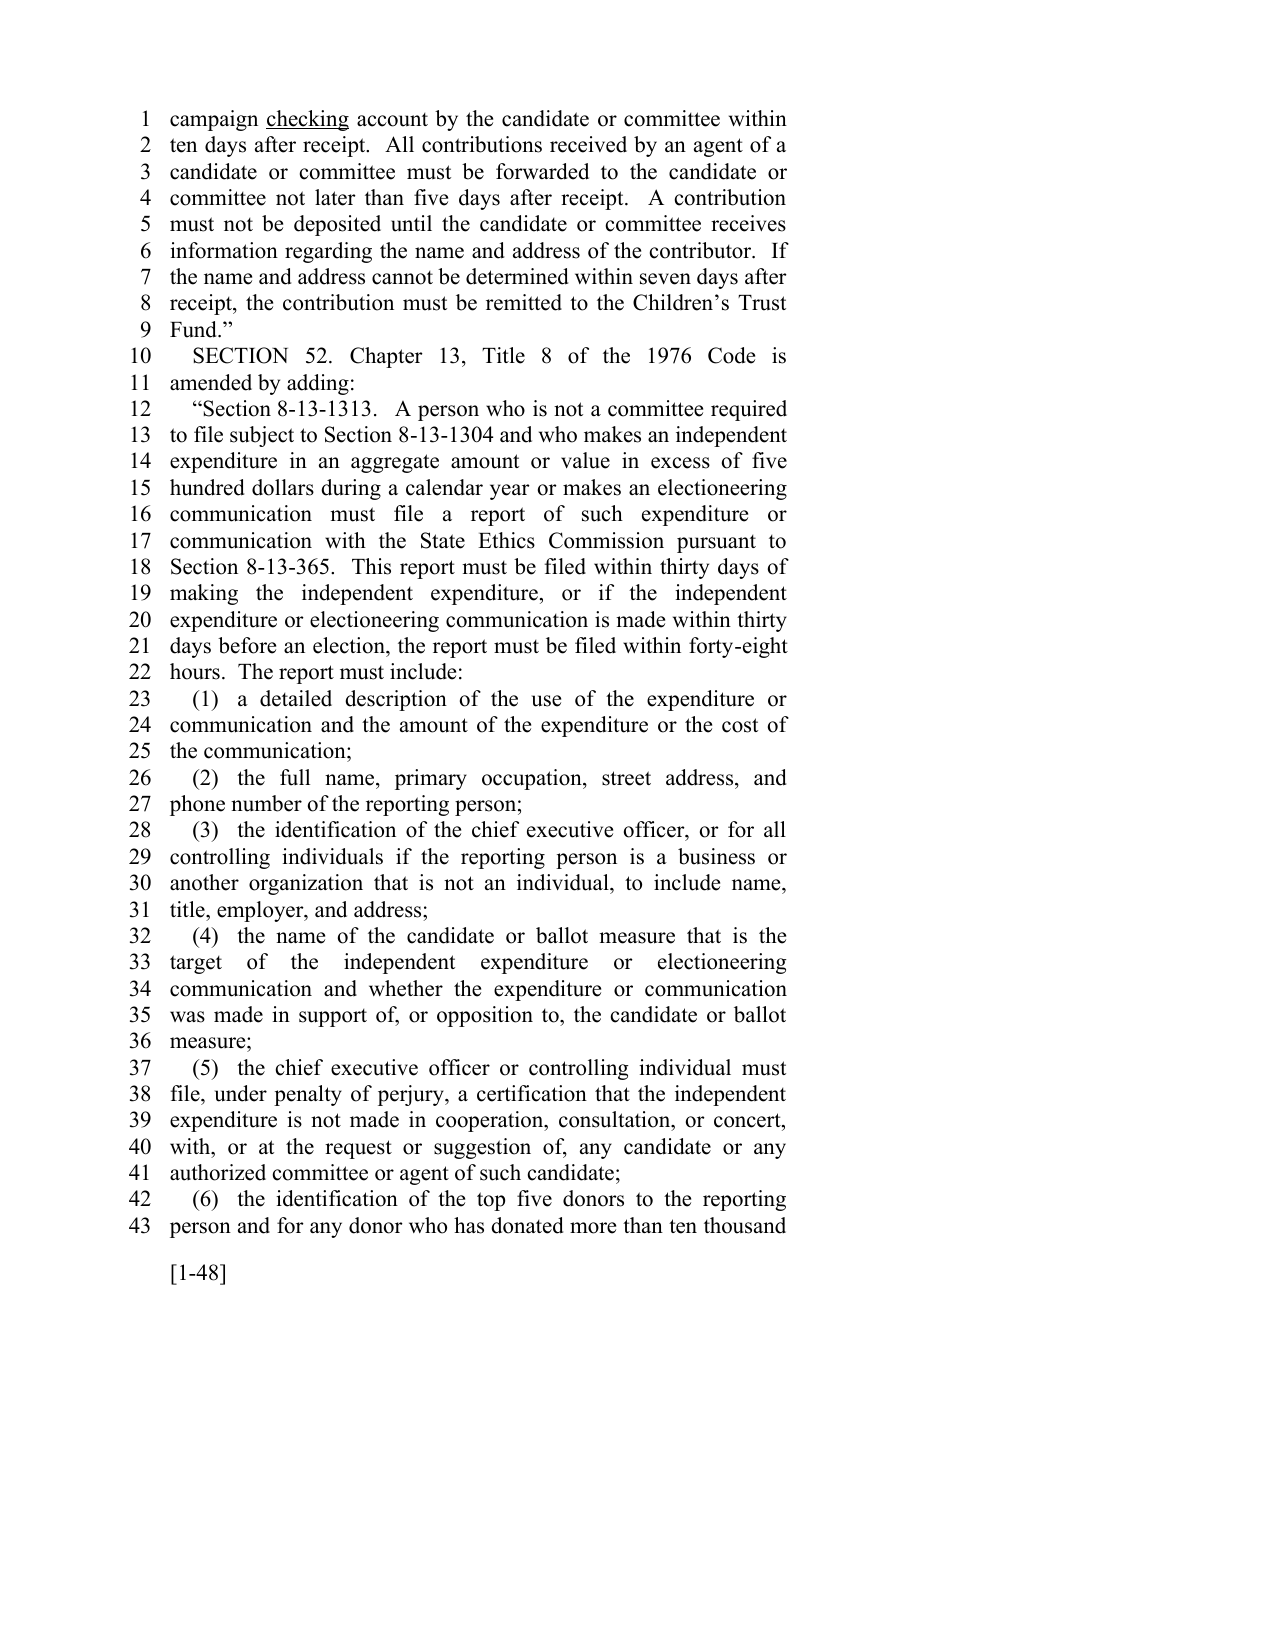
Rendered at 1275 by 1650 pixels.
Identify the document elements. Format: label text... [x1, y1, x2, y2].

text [169, 1186, 787, 1238]
text “Section 8-13-1313. A person who is not a committee required to file subject to Section 8-13-1304 and who makes an independent expenditure in an aggregate amount or value in excess of five hundred dollars during a calendar year or makes an electioneering communication must file a report of such expenditure or communication with the State Ethics Commission pursuant to Section 8-13-365. This report must be filed within thirty days of making the independent expenditure, or if the independent expenditure or electioneering communication is made within thirty days before an election, the report must be filed within forty-eight hours. The report must include: [169, 395, 787, 685]
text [169, 105, 787, 342]
text SECTION 52. Chapter 13, Title 8 of the 1976 Code is amended by adding: [169, 342, 787, 395]
text (3) the identification of the chief executive officer, or for all controlling individuals if the reporting person is a business or another organization that is not an individual, to include name, title, employer, and address; [169, 817, 787, 922]
text (4) the name of the candidate or ballot measure that is the target of the independent expenditure or electioneering communication and whether the expenditure or communication was made in support of, or opposition to, the candidate or ballot measure; [169, 922, 787, 1054]
text (2) the full name, primary occupation, street address, and phone number of the reporting person; [169, 764, 787, 817]
text (5) the chief executive officer or controlling individual must file, under penalty of perjury, a certification that the independent expenditure is not made in cooperation, consultation, or concert, with, or at the request or suggestion of, any candidate or any authorized committee or agent of such candidate; [169, 1054, 787, 1186]
text (1) a detailed description of the use of the expenditure or communication and the amount of the expenditure or the cost of the communication; [169, 685, 787, 764]
